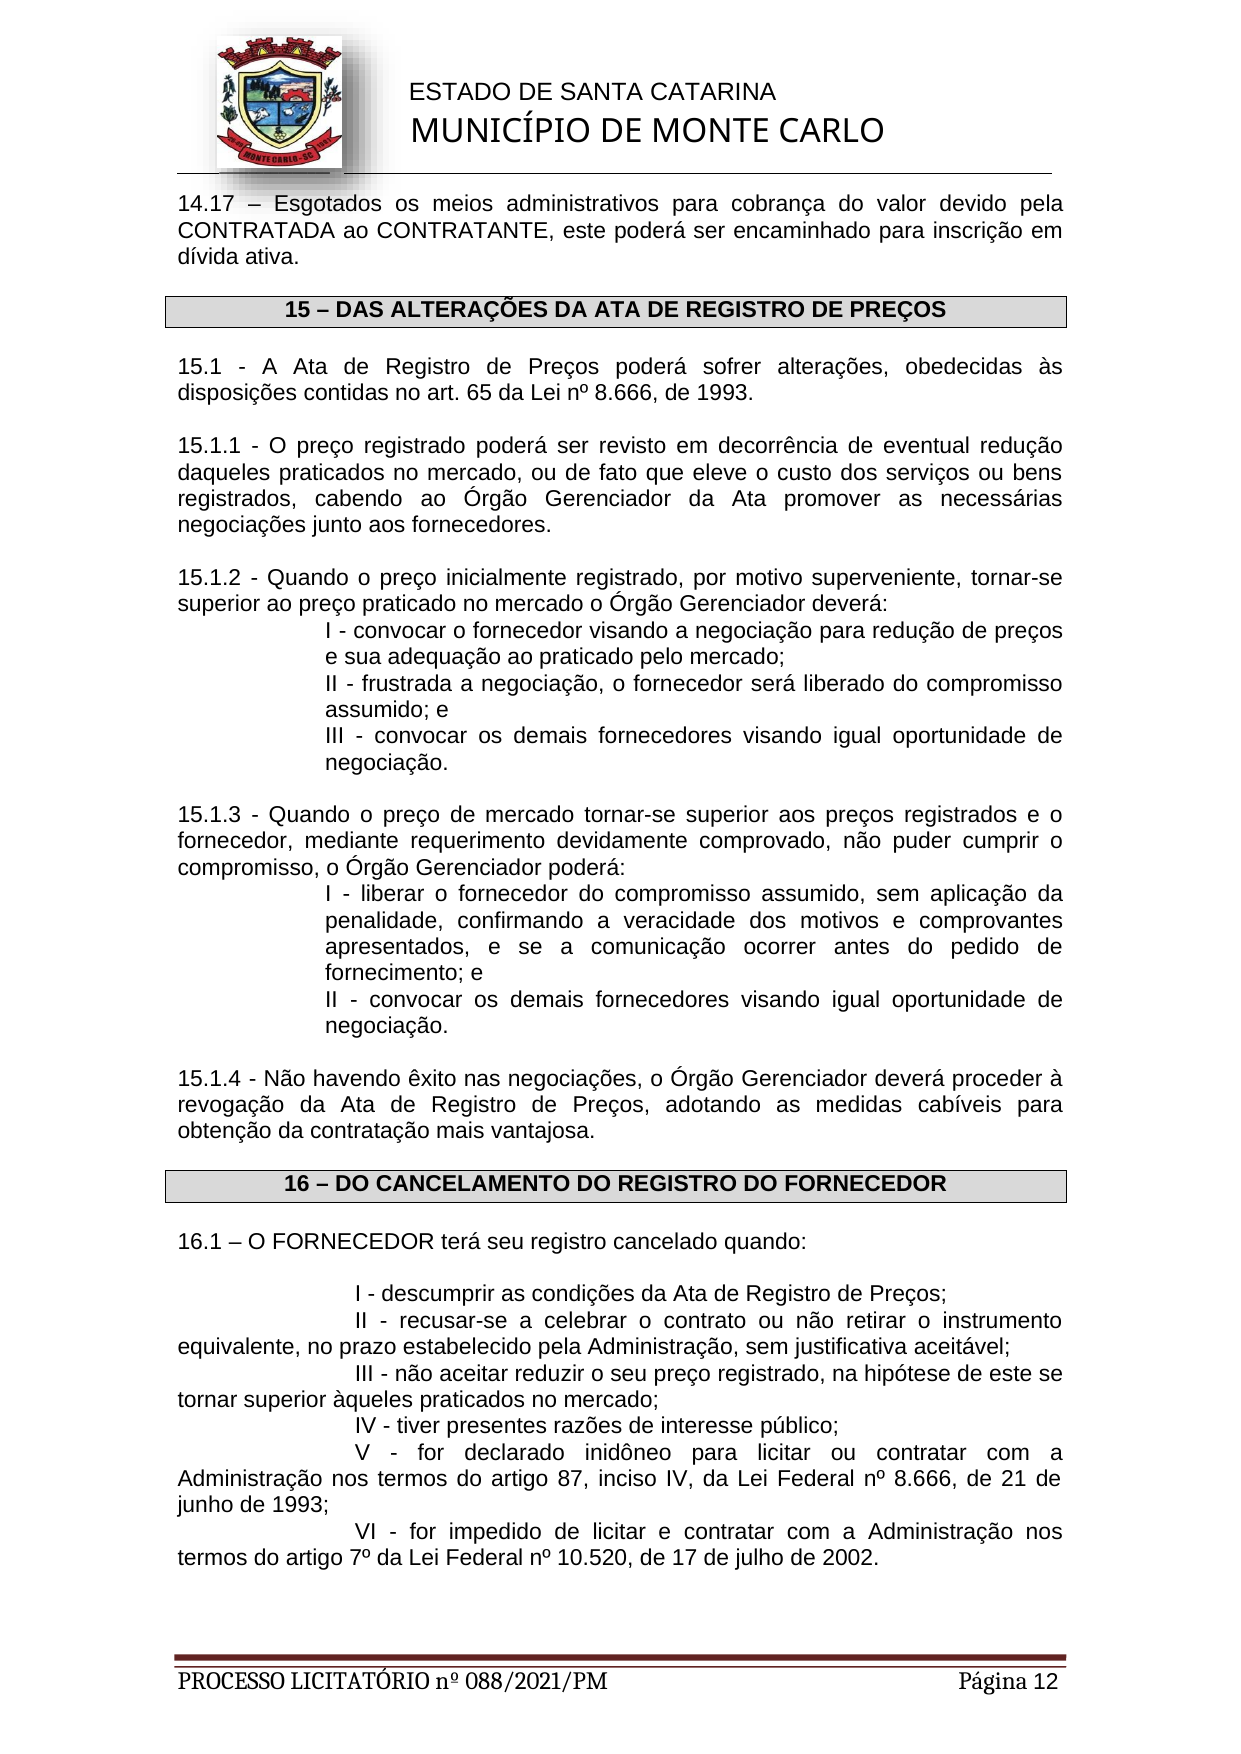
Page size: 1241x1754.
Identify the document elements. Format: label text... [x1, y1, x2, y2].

list - convocar os demais fornecedores visando igual oportunidade de negociação. [325, 722, 1063, 775]
list - frustrada a negociação, o fornecedor será liberado do compromisso assumido; e [325, 669, 1063, 722]
subtitle ESTADO DE SANTA CATARINA [408, 77, 1086, 106]
list – O FORNECEDOR terá seu registro cancelado quando: [177, 1228, 1086, 1254]
list - recusar-se a celebrar o contrato ou não retirar o instrumento equivalente, no prazo estabelecido pela Administração, sem justificativa aceitável; [177, 1307, 1063, 1359]
list - Quando o preço de mercado tornar-se superior aos preços registrados e o fornecedor, mediante requerimento devidamente comprovado, não puder cumprir o compromisso, o Órgão Gerenciador poderá: [177, 801, 1063, 880]
list - descumprir as condições da Ata de Registro de Preços; [354, 1281, 1086, 1307]
list - tiver presentes razões de interesse público; [354, 1412, 1086, 1439]
list – Esgotados os meios administrativos para cobrança do valor devido pela CONTRATADA ao CONTRATANTE, este poderá ser encaminhado para inscrição em dívida ativa. [177, 190, 1063, 269]
text MUNICÍPIO DE MONTE CARLO [410, 107, 1086, 152]
list - A Ata de Registro de Preços poderá sofrer alterações, obedecidas às disposições contidas no art. 65 da Lei nº 8.666, de 1993. [177, 353, 1063, 406]
list - O preço registrado poderá ser revisto em decorrência de eventual redução daqueles praticados no mercado, ou de fato que eleve o custo dos serviços ou bens registrados, cabendo ao Órgão Gerenciador da Ata promover as necessárias negociações junto aos fornecedores. [177, 432, 1064, 538]
list - Não havendo êxito nas negociações, o Órgão Gerenciador deverá proceder à revogação da Ata de Registro de Preços, adotando as medidas cabíveis para obtenção da contratação mais vantajosa. [177, 1065, 1063, 1144]
list - convocar os demais fornecedores visando igual oportunidade de negociação. [325, 986, 1063, 1038]
list - convocar o fornecedor visando a negociação para redução de preços e sua adequação ao praticado pelo mercado; [325, 617, 1064, 669]
picture [185, 4, 407, 190]
list - liberar o fornecedor do compromisso assumido, sem aplicação da penalidade, confirmando a veracidade dos motivos e comprovantes apresentados, e se a comunicação ocorrer antes do pedido de fornecimento; e [325, 880, 1063, 986]
list - não aceitar reduzir o seu preço registrado, na hipótese de este se tornar superior àqueles praticados no mercado; [177, 1360, 1064, 1412]
list - for declarado inidôneo para licitar ou contratar com a Administração nos termos do artigo 87, inciso IV, da Lei Federal nº 8.666, de 21 de junho de 1993; [177, 1439, 1063, 1518]
list - for impedido de licitar e contratar com a Administração nos termos do artigo 7º da Lei Federal nº 10.520, de 17 de julho de 2002. [177, 1518, 1063, 1571]
list - Quando o preço inicialmente registrado, por motivo superveniente, tornar-se superior ao preço praticado no mercado o Órgão Gerenciador deverá: [177, 564, 1064, 617]
